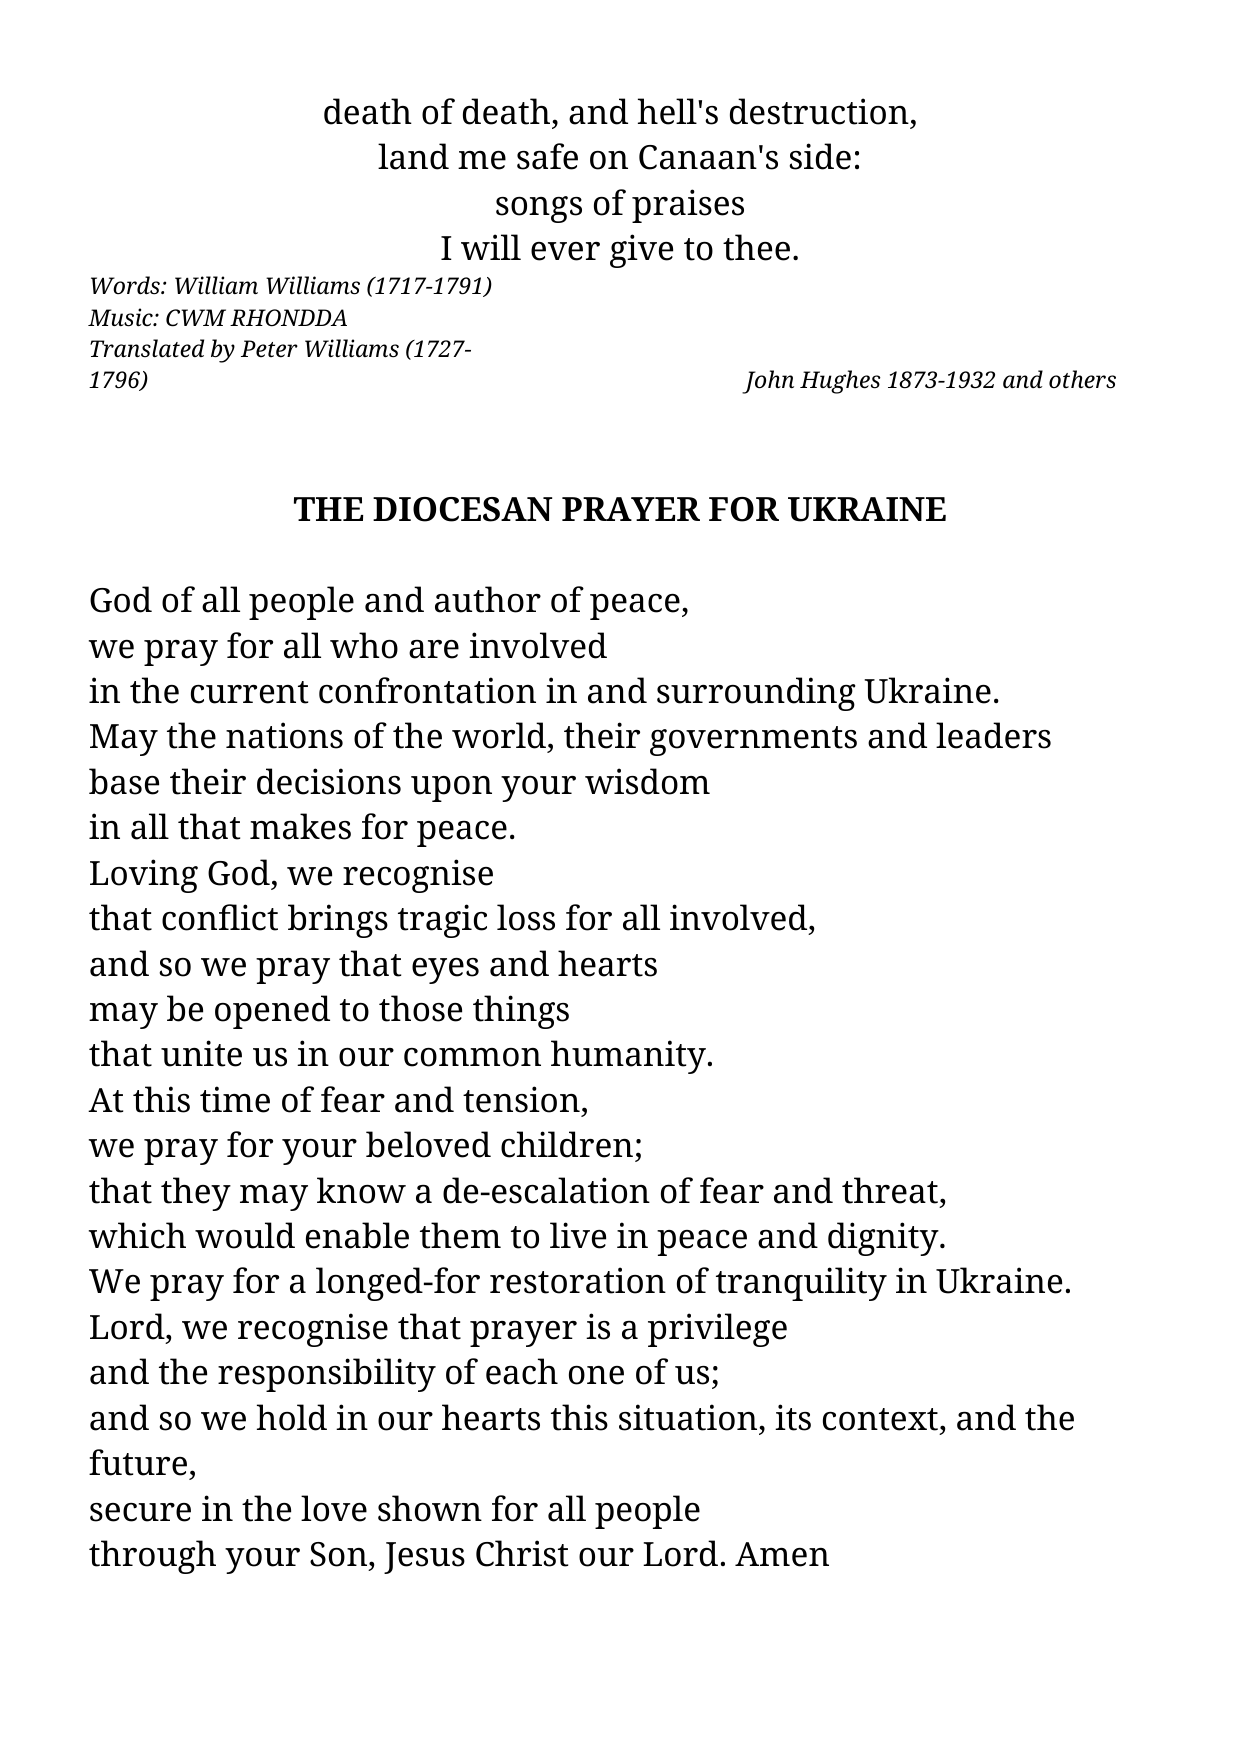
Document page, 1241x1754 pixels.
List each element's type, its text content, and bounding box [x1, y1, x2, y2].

text God of all people and author of peace, [89, 577, 1152, 622]
text in all that makes for peace. [89, 804, 1152, 849]
text that conflict brings tragic loss for all involved, [89, 895, 1152, 940]
text that unite us in our common humanity. [89, 1031, 1152, 1077]
text Loving God, we recognise [89, 849, 1152, 895]
text we pray for your beloved children; [89, 1122, 1152, 1167]
text At this time of fear and tension, [89, 1077, 1152, 1122]
text which would enable them to live in peace and dignity. [89, 1213, 1152, 1258]
text secure in the love shown for all people [89, 1485, 1152, 1531]
text and so we pray that eyes and hearts [89, 940, 1152, 986]
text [89, 89, 1152, 270]
text base their decisions upon your wisdom [89, 759, 1152, 804]
text we pray for all who are involved [89, 622, 1152, 668]
text may be opened to those things [89, 986, 1152, 1031]
text Words: William Williams (1717-1791) Music: CWM RHONDDA [89, 270, 1152, 333]
text and the responsibility of each one of us; [89, 1349, 1152, 1394]
text Translated by Peter Williams (1727-1796) John Hughes 1873-1932 and others [89, 333, 1152, 395]
text THE DIOCESAN PRAYER FOR UKRAINE [89, 486, 1152, 532]
text and so we hold in our hearts this situation, its context, and the future, [89, 1394, 1152, 1485]
text that they may know a de-escalation of fear and threat, [89, 1167, 1152, 1213]
text through your Son, Jesus Christ our Lord. Amen [89, 1531, 1152, 1576]
text in the current confrontation in and surrounding Ukraine. [89, 668, 1152, 713]
text May the nations of the world, their governments and leaders [89, 713, 1152, 759]
text We pray for a longed-for restoration of tranquility in Ukraine. [89, 1258, 1152, 1304]
text Lord, we recognise that prayer is a privilege [89, 1304, 1152, 1349]
